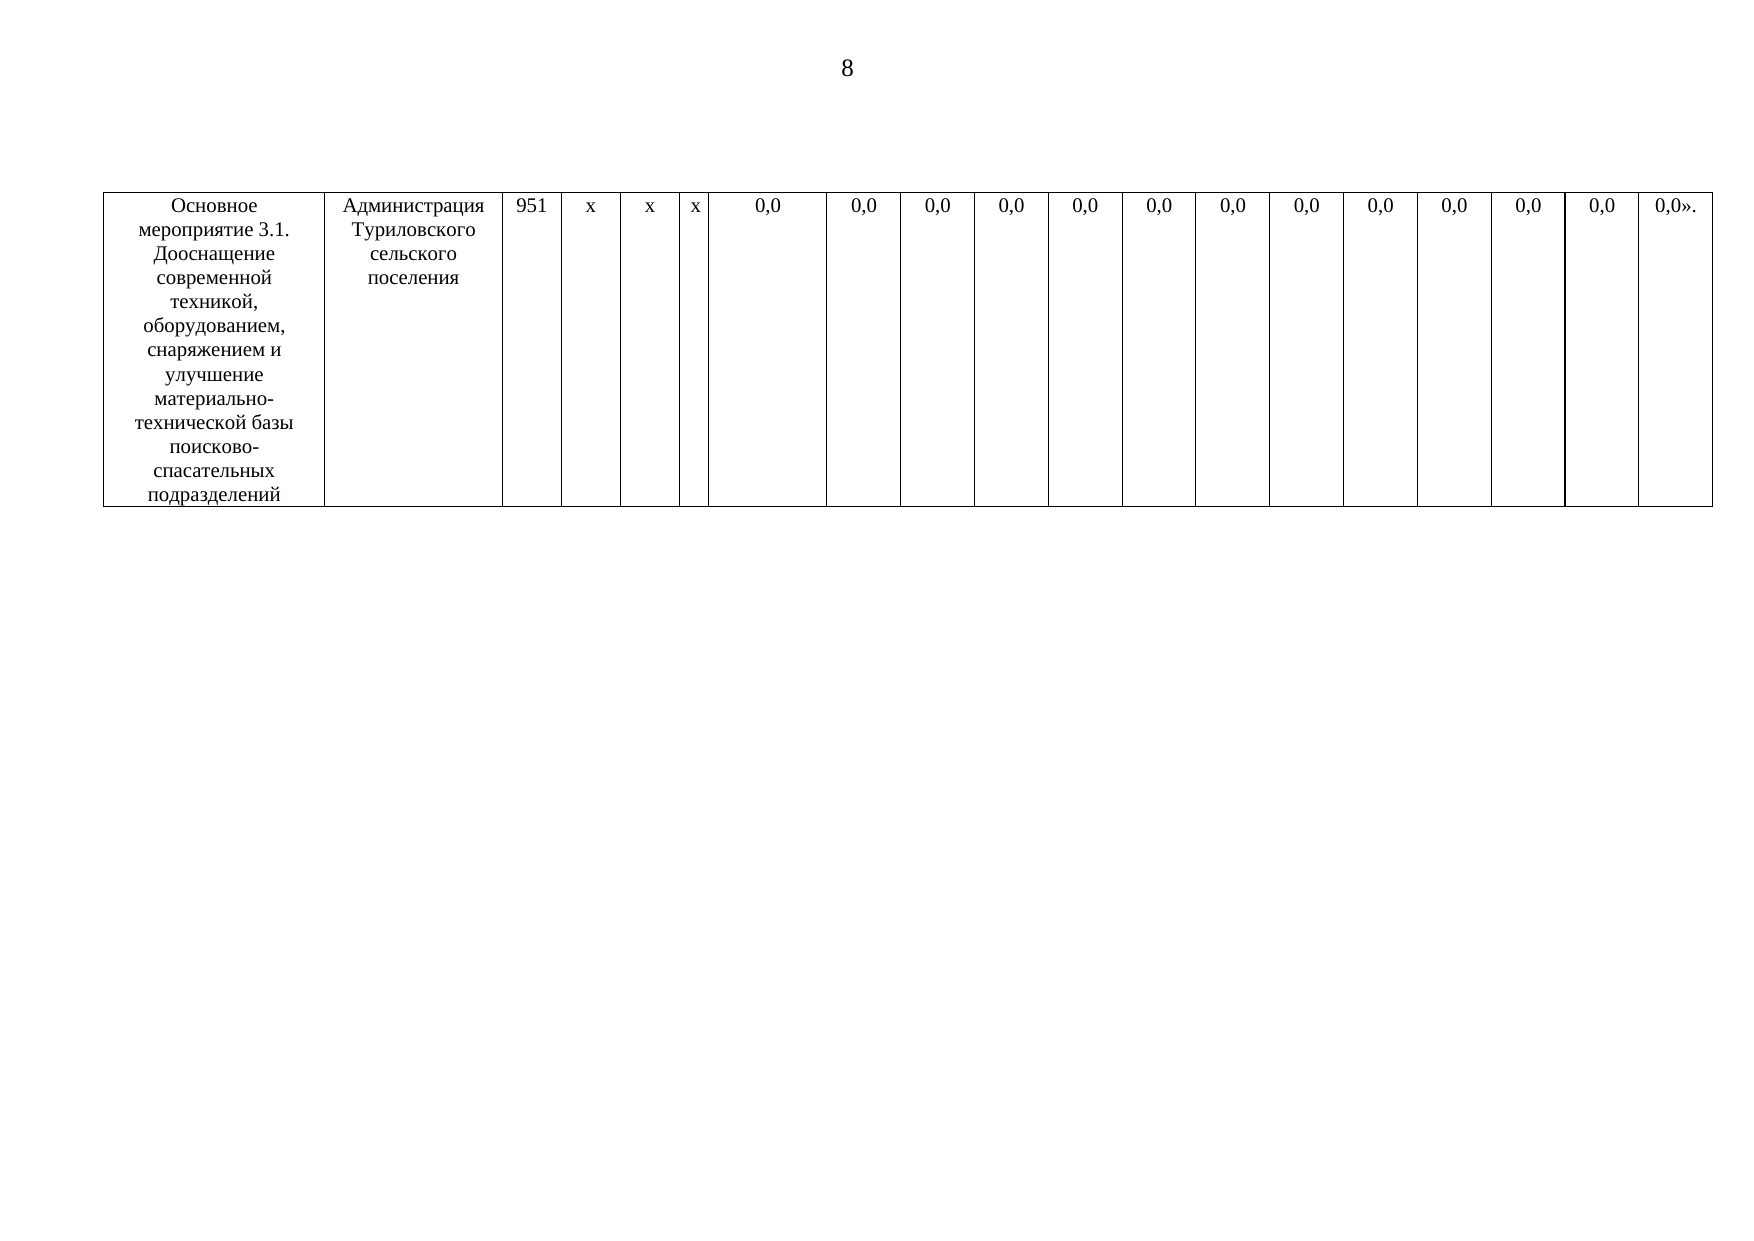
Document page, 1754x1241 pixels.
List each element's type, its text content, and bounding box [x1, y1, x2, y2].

table_cell 0,0 [827, 193, 900, 506]
table_cell 0,0 [709, 193, 826, 506]
table_cell 0,0 [1492, 193, 1564, 506]
table_cell 0,0 [1566, 193, 1638, 506]
table_cell 0,0 [1196, 193, 1269, 506]
table_cell 0,0 [1049, 193, 1122, 506]
table_cell 951 [503, 193, 561, 506]
table_cell х [562, 193, 620, 506]
table_cell 0,0». [1639, 193, 1712, 506]
table_cell 0,0 [1123, 193, 1195, 506]
table_cell Основное мероприятие 3.1. Дооснащение современной техникой, оборудованием, снаряжением и улучшение материально-технической базы поисково-спасательных подразделений [104, 193, 324, 506]
table_cell 0,0 [1270, 193, 1343, 506]
table_cell 0,0 [901, 193, 974, 506]
table_cell 0,0 [1418, 193, 1491, 506]
table_cell 0,0 [1344, 193, 1417, 506]
table_cell 0,0 [975, 193, 1048, 506]
table_cell х [680, 193, 708, 506]
table_cell х [621, 193, 679, 506]
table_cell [325, 193, 502, 506]
